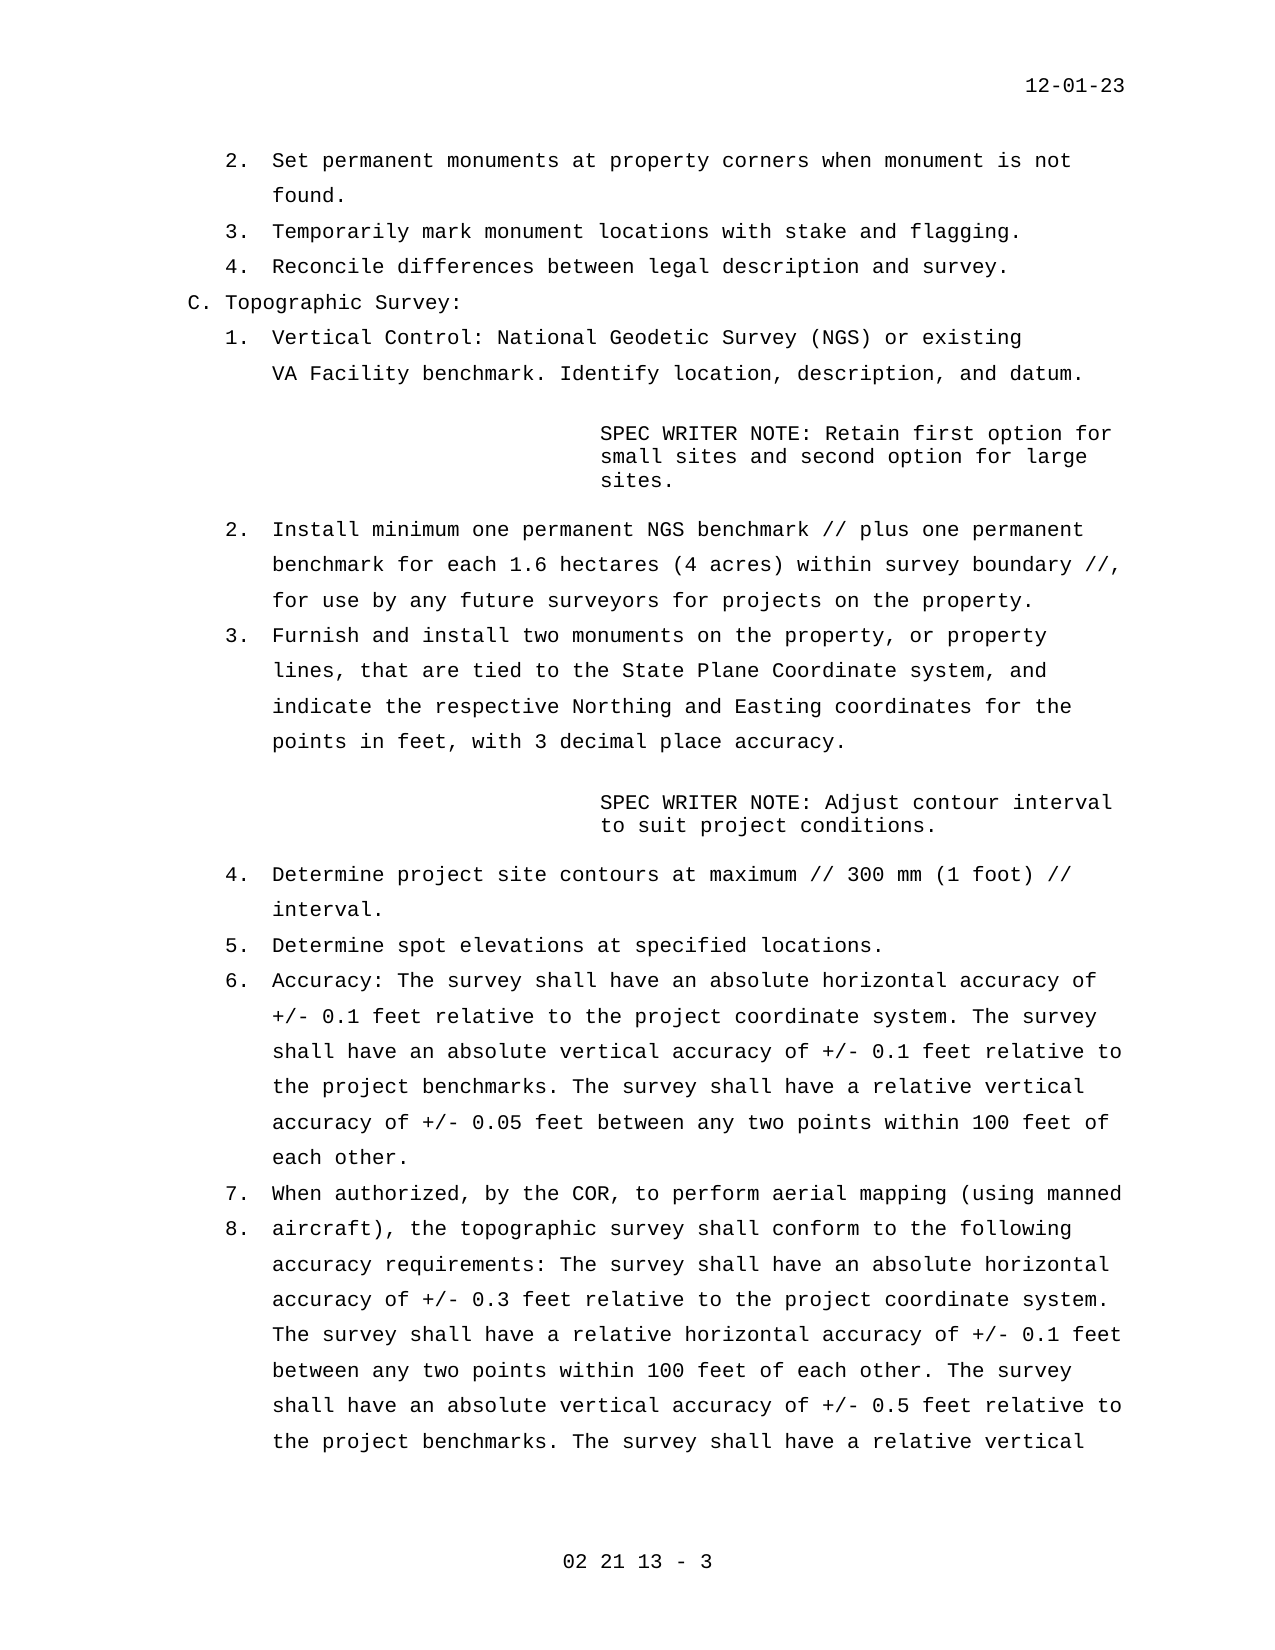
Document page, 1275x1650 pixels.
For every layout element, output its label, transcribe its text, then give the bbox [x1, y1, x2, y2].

text Determine spot elevations at specified locations. [225, 935, 1125, 958]
text Accuracy: The survey shall have an absolute horizontal accuracy of +/- 0.1 feet relative to the project coordinate system. The survey shall have an absolute vertical accuracy of +/- 0.1 feet relative to the project benchmarks. The survey shall have a relative vertical accuracy of +/- 0.05 feet between any two points within 100 feet of each other. [225, 970, 1125, 1171]
text Set permanent monuments at property corners when monument is not found. [225, 150, 1125, 209]
text Vertical Control: National Geodetic Survey (NGS) or existing VA Facility benchmark. Identify location, description, and datum. [225, 327, 1125, 386]
text Reconcile differences between legal description and survey. [225, 256, 1125, 280]
text SPEC WRITER NOTE: Adjust contour interval to suit project conditions. [600, 792, 1125, 839]
text Furnish and install two monuments on the property, or property lines, that are tied to the State Plane Coordinate system, and indicate the respective Northing and Easting coordinates for the points in feet, with 3 decimal place accuracy. [225, 625, 1125, 755]
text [225, 1218, 1125, 1454]
text Install minimum one permanent NGS benchmark // plus one permanent benchmark for each 1.6 hectares (4 acres) within survey boundary //, for use by any future surveyors for projects on the property. [225, 519, 1125, 613]
text When authorized, by the COR, to perform aerial mapping (using manned [225, 1183, 1125, 1206]
text SPEC WRITER NOTE: Retain first option for small sites and second option for large sites. [600, 423, 1125, 494]
text Determine project site contours at maximum // 300 mm (1 foot) // interval. [225, 864, 1125, 923]
text Temporarily mark monument locations with stake and flagging. [225, 221, 1125, 244]
text Topographic Survey: [187, 292, 1125, 315]
